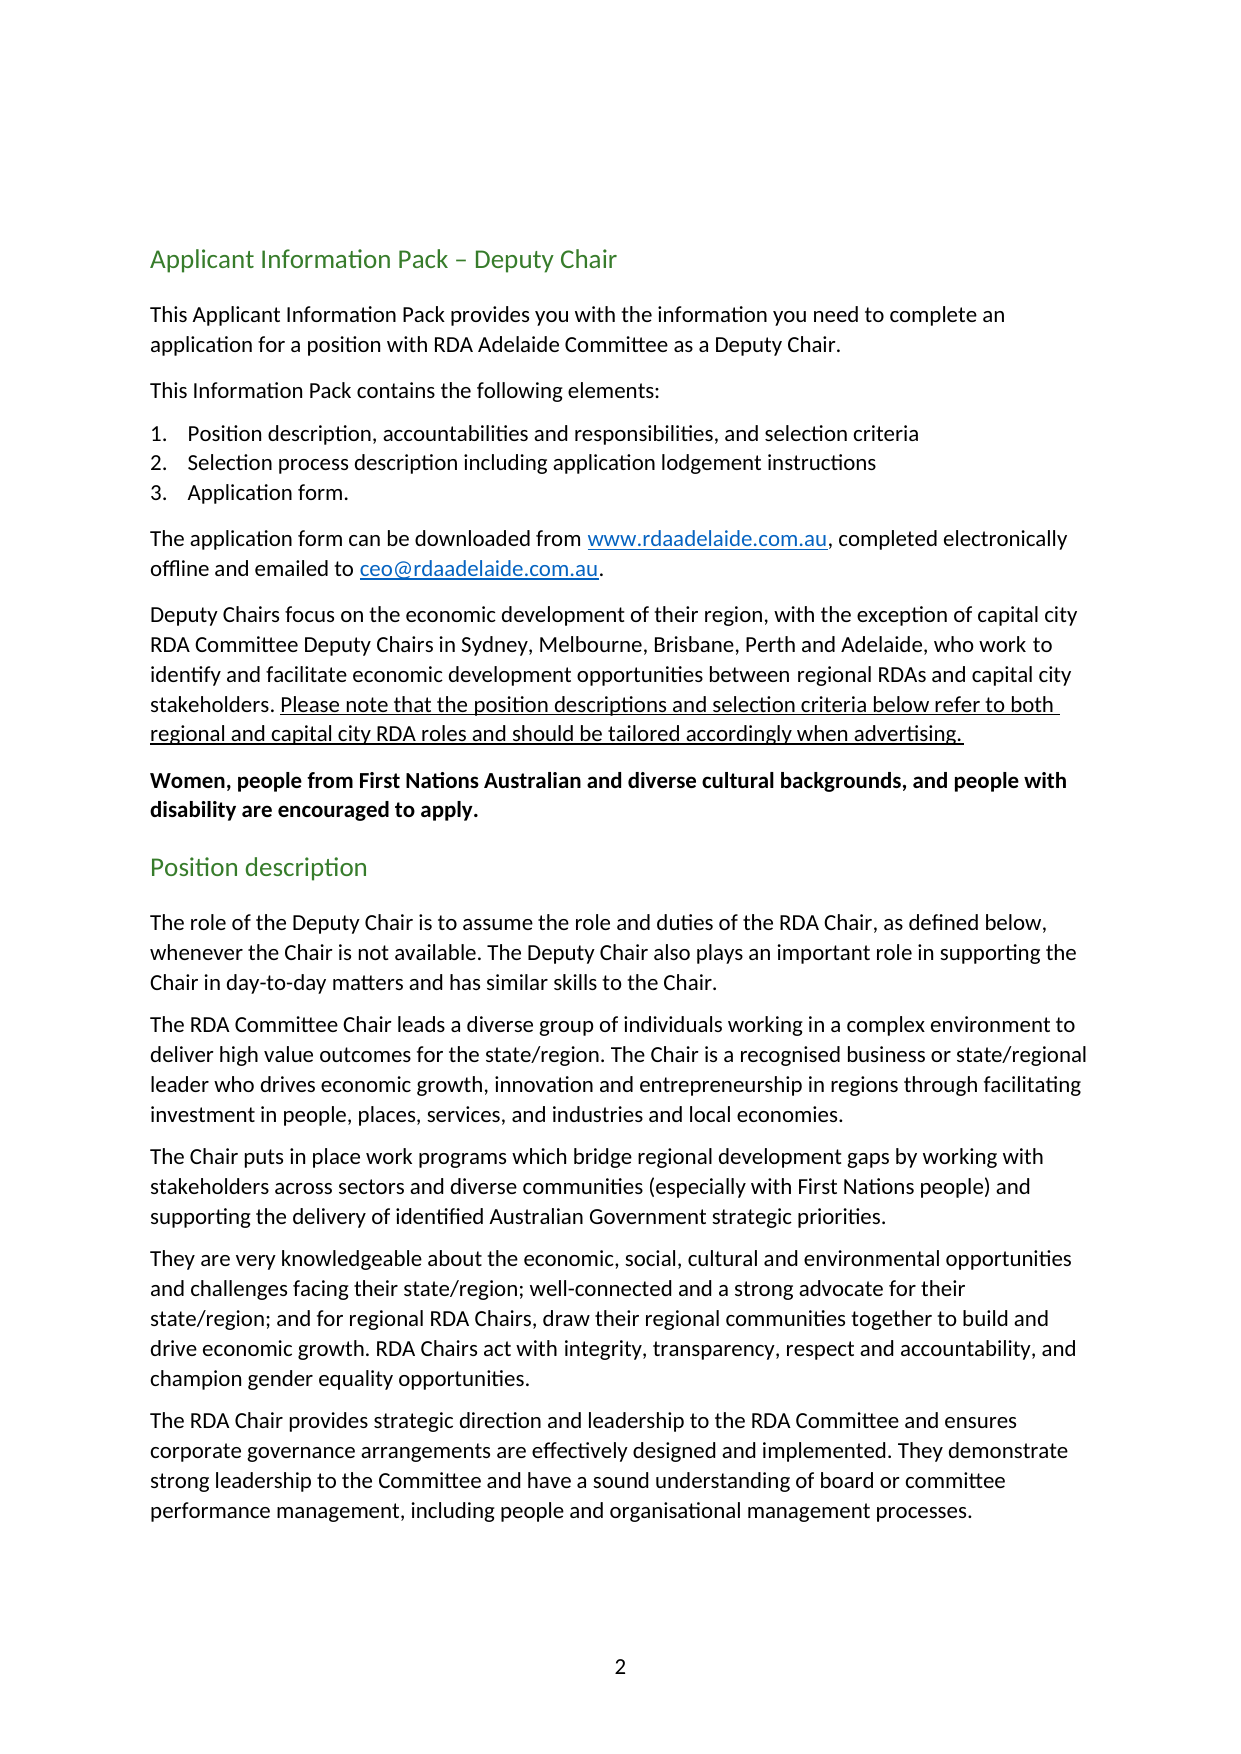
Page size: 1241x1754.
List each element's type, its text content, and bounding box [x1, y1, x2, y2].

text Position description [150, 850, 1090, 883]
text The RDA Committee Chair leads a diverse group of individuals working in a complex environment to deliver high value outcomes for the state/region. The Chair is a recognised business or state/regional leader who drives economic growth, innovation and entrepreneurship in regions through facilitating investment in people, places, services, and industries and local economies. [150, 1010, 1090, 1128]
text This Information Pack contains the following elements: [150, 376, 1090, 404]
text They are very knowledgeable about the economic, social, cultural and environmental opportunities and challenges facing their state/region; well-connected and a strong advocate for their state/region; and for regional RDA Chairs, draw their regional communities together to build and drive economic growth. RDA Chairs act with integrity, transparency, respect and accountability, and champion gender equality opportunities. [150, 1244, 1090, 1392]
text The RDA Chair provides strategic direction and leadership to the RDA Committee and ensures corporate governance arrangements are effectively designed and implemented. They demonstrate strong leadership to the Committee and have a sound understanding of board or committee performance management, including people and organisational management processes. [150, 1407, 1090, 1524]
text The Chair puts in place work programs which bridge regional development gaps by working with stakeholders across sectors and diverse communities (especially with First Nations people) and supporting the delivery of identified Australian Government strategic priorities. [150, 1142, 1090, 1230]
text The application form can be downloaded from www.rdaadelaide.com.au, completed electronically offline and emailed to ceo@rdaadelaide.com.au. [150, 524, 1090, 582]
text This Applicant Information Pack provides you with the information you need to complete an application for a position with RDA Adelaide Committee as a Deputy Chair. [150, 300, 1090, 358]
text Women, people from First Nations Australian and diverse cultural backgrounds, and people with disability are encouraged to apply. [150, 766, 1090, 823]
text Deputy Chairs focus on the economic development of their region, with the exception of capital city RDA Committee Deputy Chairs in Sydney, Melbourne, Brisbane, Perth and Adelaide, who work to identify and facilitate economic development opportunities between regional RDAs and capital city stakeholders. Please note that the position descriptions and selection criteria below refer to both regional and capital city RDA roles and should be tailored accordingly when advertising. [150, 601, 1090, 747]
list Position description, accountabilities and responsibilities, and selection criteria [150, 419, 1090, 447]
text Applicant Information Pack – Deputy Chair [150, 242, 1090, 275]
list Selection process description including application lodgement instructions [150, 448, 1090, 477]
text The role of the Deputy Chair is to assume the role and duties of the RDA Chair, as defined below, whenever the Chair is not available. The Deputy Chair also plays an important role in supporting the Chair in day-to-day matters and has similar skills to the Chair. [150, 908, 1090, 996]
list Application form. [150, 478, 1090, 506]
